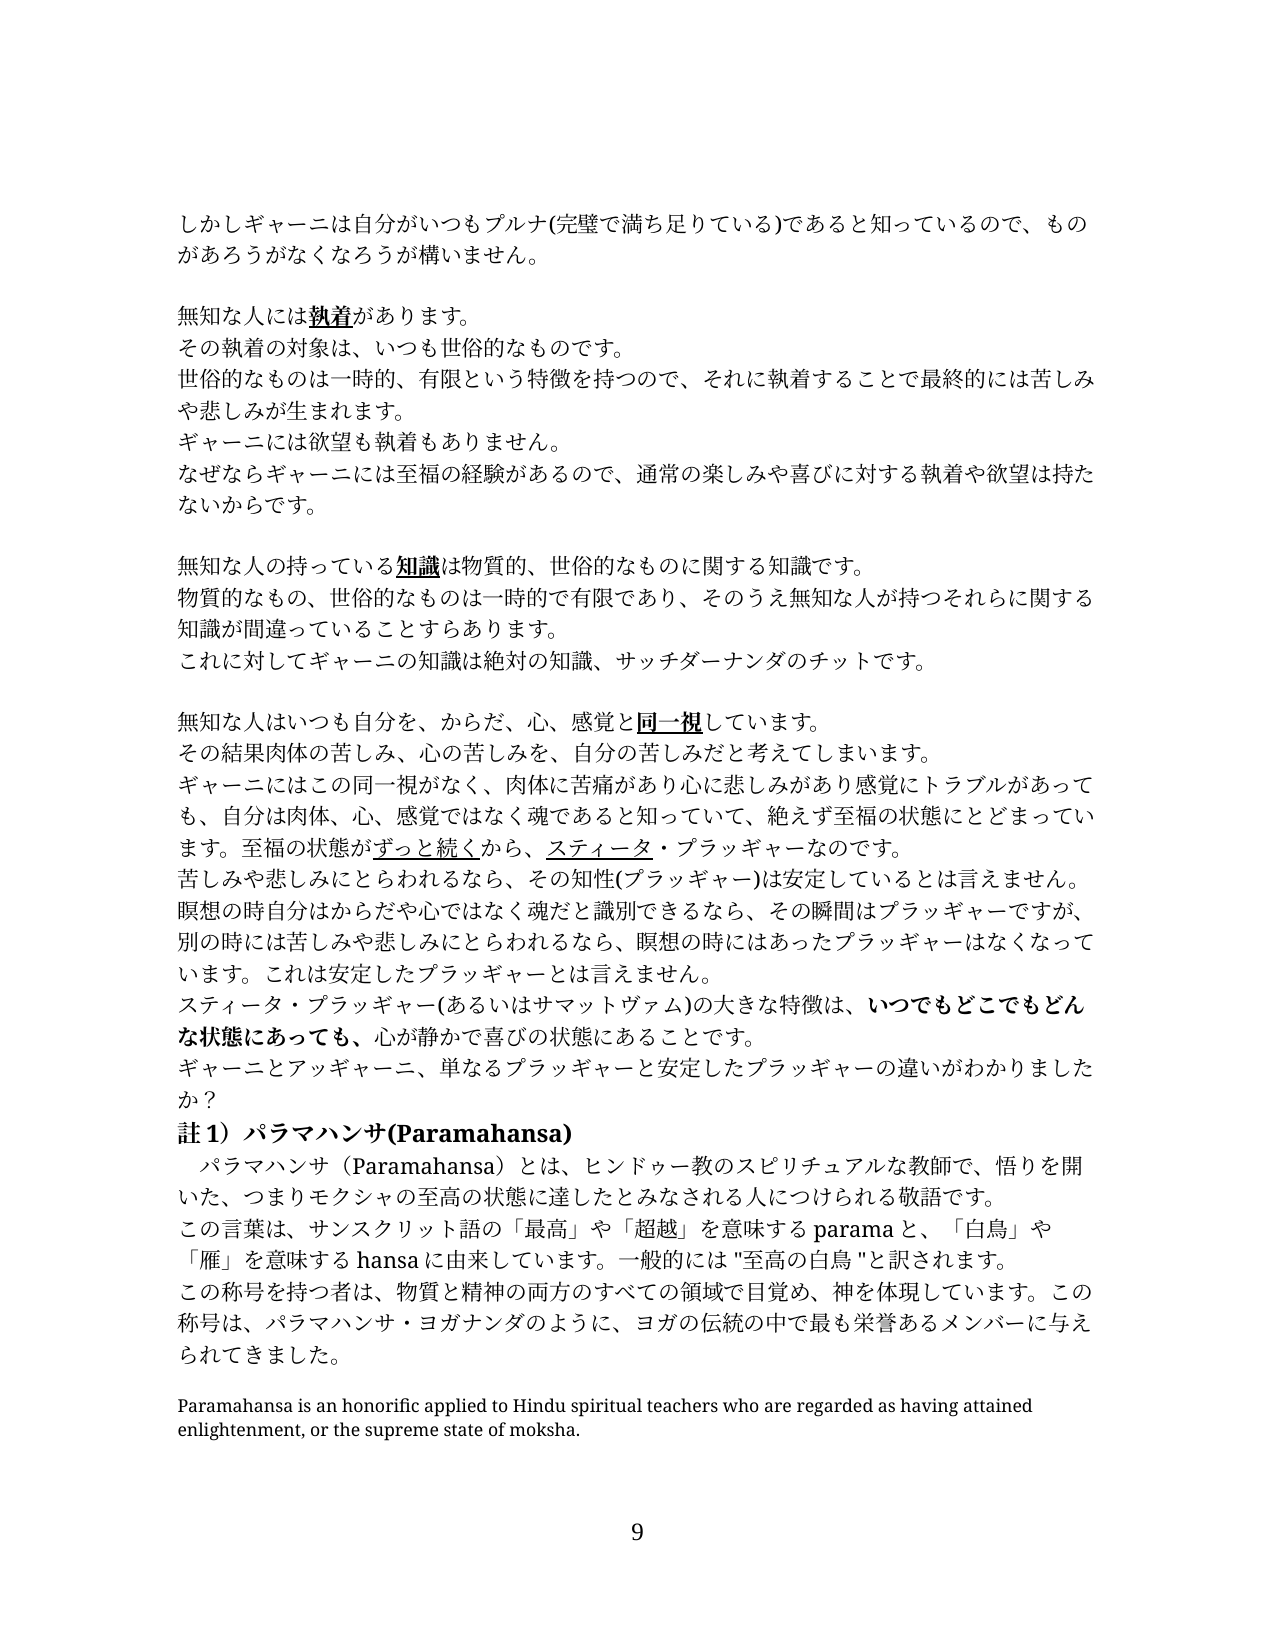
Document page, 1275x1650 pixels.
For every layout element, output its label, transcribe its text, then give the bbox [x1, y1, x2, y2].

text 無知な人はいつも自分を、からだ、心、感覚と同一視しています。 [177, 705, 1098, 737]
text 物質的なもの、世俗的なものは一時的で有限であり、そのうえ無知な人が持つそれらに関する知識が間違っていることすらあります。 [177, 581, 1098, 644]
text ギャーニには欲望も執着もありません。 [177, 425, 1098, 457]
text 世俗的なものは一時的、有限という特徴を持つので、それに執着することで最終的には苦しみや悲しみが生まれます。 [177, 362, 1098, 425]
text この言葉は、サンスクリット語の「最高」や「超越」を意味するparamaと、「白鳥」や「雁」を意味するhansaに由来しています。一般的には "至高の白鳥 "と訳されます。 [177, 1212, 1098, 1275]
text パラマハンサ（Paramahansa）とは、ヒンドゥー教のスピリチュアルな教師で、悟りを開いた、つまりモクシャの至高の状態に達したとみなされる人につけられる敬語です。 [177, 1149, 1098, 1212]
text 無知な人には執着があります。 [177, 299, 1098, 331]
text スティータ・プラッギャー(あるいはサマットヴァム)の大きな特徴は、いつでもどこでもどんな状態にあっても、心が静かで喜びの状態にあることです。 [177, 988, 1098, 1051]
text なぜならギャーニには至福の経験があるので、通常の楽しみや喜びに対する執着や欲望は持たないからです。 [177, 457, 1098, 520]
text Paramahansa is an honorific applied to Hindu spiritual teachers who are regarded as having attained enlightenment, or the supreme state of moksha. [177, 1394, 1098, 1442]
text ギャーニにはこの同一視がなく、肉体に苦痛があり心に悲しみがあり感覚にトラブルがあっても、自分は肉体、心、感覚ではなく魂であると知っていて、絶えず至福の状態にとどまっています。至福の状態がずっと続くから、スティータ・プラッギャーなのです。 [177, 768, 1098, 862]
text 註1）パラマハンサ(Paramahansa) [177, 1114, 1098, 1149]
text この称号を持つ者は、物質と精神の両方のすべての領域で目覚め、神を体現しています。この称号は、パラマハンサ・ヨガナンダのように、ヨガの伝統の中で最も栄誉あるメンバーに与えられてきました。 [177, 1275, 1098, 1369]
text 無知な人の持っている知識は物質的、世俗的なものに関する知識です。 [177, 549, 1098, 581]
text これに対してギャーニの知識は絶対の知識、サッチダーナンダのチットです。 [177, 644, 1098, 675]
text ギャーニとアッギャーニ、単なるプラッギャーと安定したプラッギャーの違いがわかりましたか？ [177, 1051, 1098, 1114]
text しかしギャーニは自分がいつもプルナ(完璧で満ち足りている)であると知っているので、ものがあろうがなくなろうが構いません。 [177, 207, 1098, 270]
text 瞑想の時自分はからだや心ではなく魂だと識別できるなら、その瞬間はプラッギャーですが、別の時には苦しみや悲しみにとらわれるなら、瞑想の時にはあったプラッギャーはなくなっています。これは安定したプラッギャーとは言えません。 [177, 894, 1098, 988]
text その執着の対象は、いつも世俗的なものです。 [177, 331, 1098, 362]
text その結果肉体の苦しみ、心の苦しみを、自分の苦しみだと考えてしまいます。 [177, 737, 1098, 768]
text 苦しみや悲しみにとらわれるなら、その知性(プラッギャー)は安定しているとは言えません。 [177, 862, 1098, 894]
